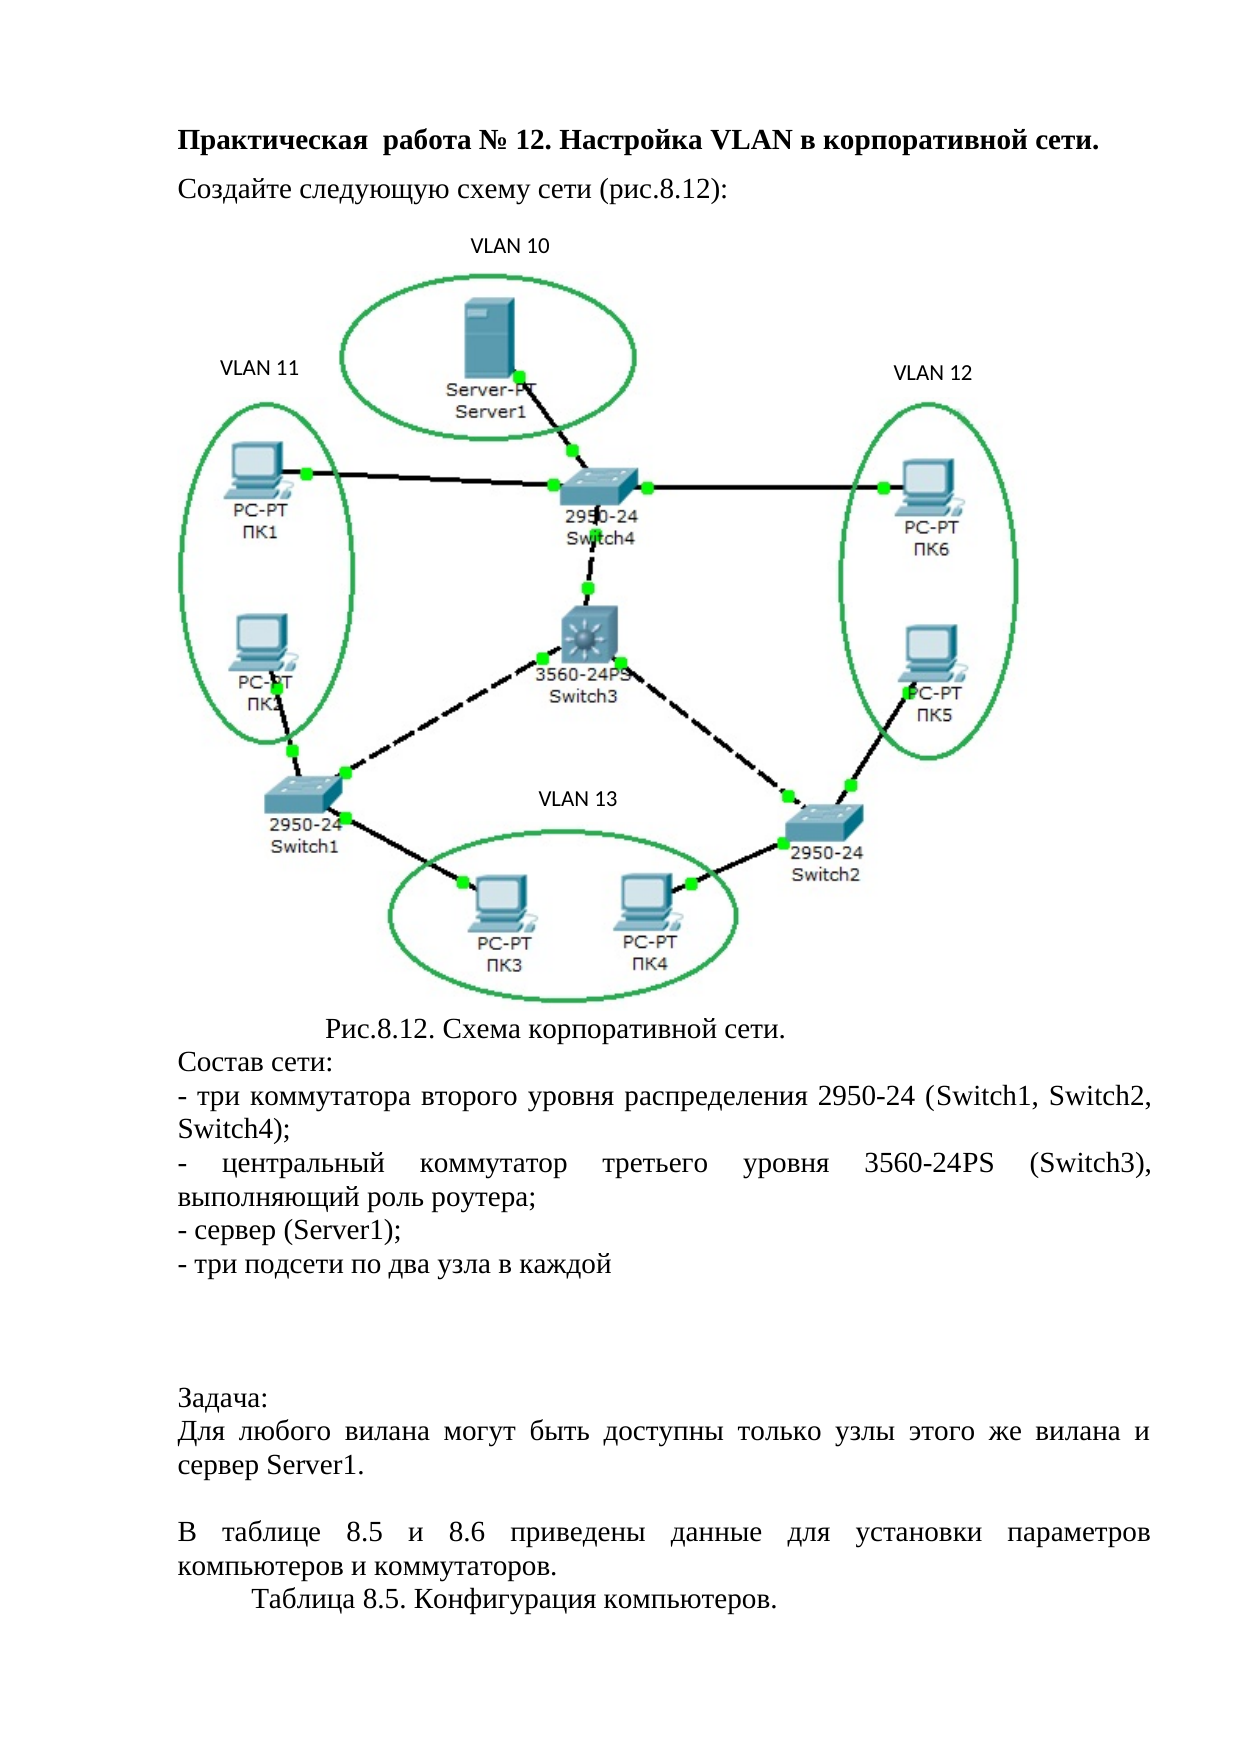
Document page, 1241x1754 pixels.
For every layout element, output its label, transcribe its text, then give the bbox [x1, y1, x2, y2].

text Таблица 8.5. Конфигурация компьютеров. [177, 1581, 1152, 1615]
text - три коммутатора второго уровня распределения 2950-24 (Switch1, Switch2, Switch4); [177, 1078, 1152, 1145]
text В таблице 8.5 и 8.6 приведены данные для установки параметров компьютеров и коммутаторов. [177, 1514, 1152, 1581]
text Состав сети: [177, 1044, 1152, 1078]
text - сервер (Server1); [177, 1212, 1152, 1246]
text - три подсети по два узла в каждой [177, 1246, 1152, 1279]
picture [177, 271, 1028, 1011]
text Создайте следующую схему сети (рис.8.12): [177, 171, 1152, 205]
text Рис.8.12. Схема корпоративной сети. [251, 1011, 1152, 1044]
text Задача: [177, 1380, 1152, 1413]
text - центральный коммутатор третьего уровня 3560-24PS (Switch3), выполняющий роль роутера; [177, 1145, 1152, 1212]
text Для любого вилана могут быть доступны только узлы этого же вилана и сервер Server1. [177, 1413, 1152, 1481]
text Практическая работа № 12. Настройка VLAN в корпоративной сети. [177, 118, 1152, 156]
